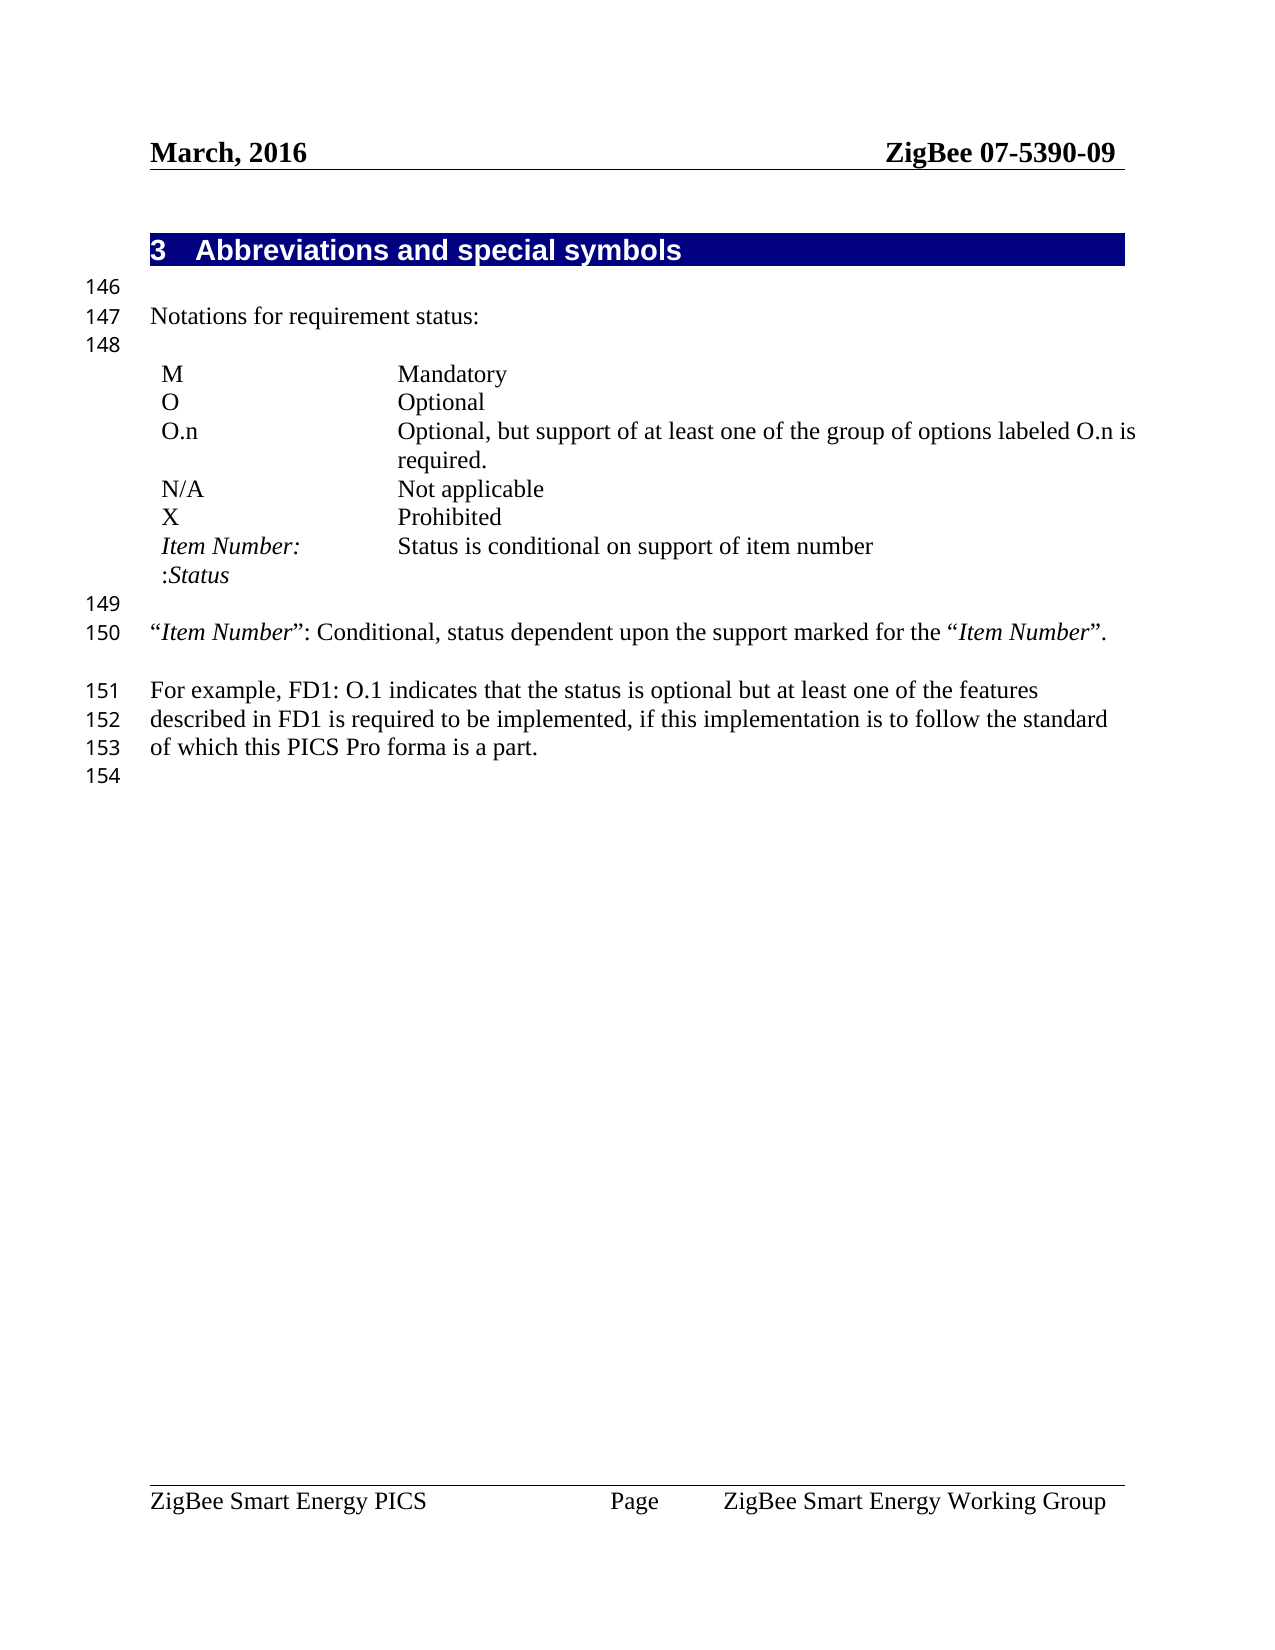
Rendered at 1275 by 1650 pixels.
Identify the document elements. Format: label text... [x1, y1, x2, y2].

text “Item Number”: Conditional, status dependent upon the support marked for the “Item Number”. [150, 617, 1125, 646]
table_cell Item Number: :Status [150, 531, 386, 589]
table_cell Optional [386, 388, 1200, 416]
title Abbreviations and special symbols [150, 233, 1125, 266]
table_cell N/A [150, 474, 386, 502]
table_cell Prohibited [386, 503, 1200, 531]
text For example, FD1: O.1 indicates that the status is optional but at least one of the features described in FD1 is required to be implemented, if this implementation is to follow the standard of which this PICS Pro forma is a part. [150, 675, 1125, 761]
table_cell Status is conditional on support of item number [386, 531, 1200, 589]
table_cell Not applicable [386, 474, 1200, 502]
text Notations for requirement status: [150, 301, 1125, 330]
table_cell Optional, but support of at least one of the group of options labeled O.n is required. [386, 416, 1200, 474]
table_header M [150, 359, 386, 387]
table_header Mandatory [386, 359, 1200, 387]
table_cell O.n [150, 416, 386, 474]
table_cell X [150, 503, 386, 531]
table_cell O [150, 388, 386, 416]
